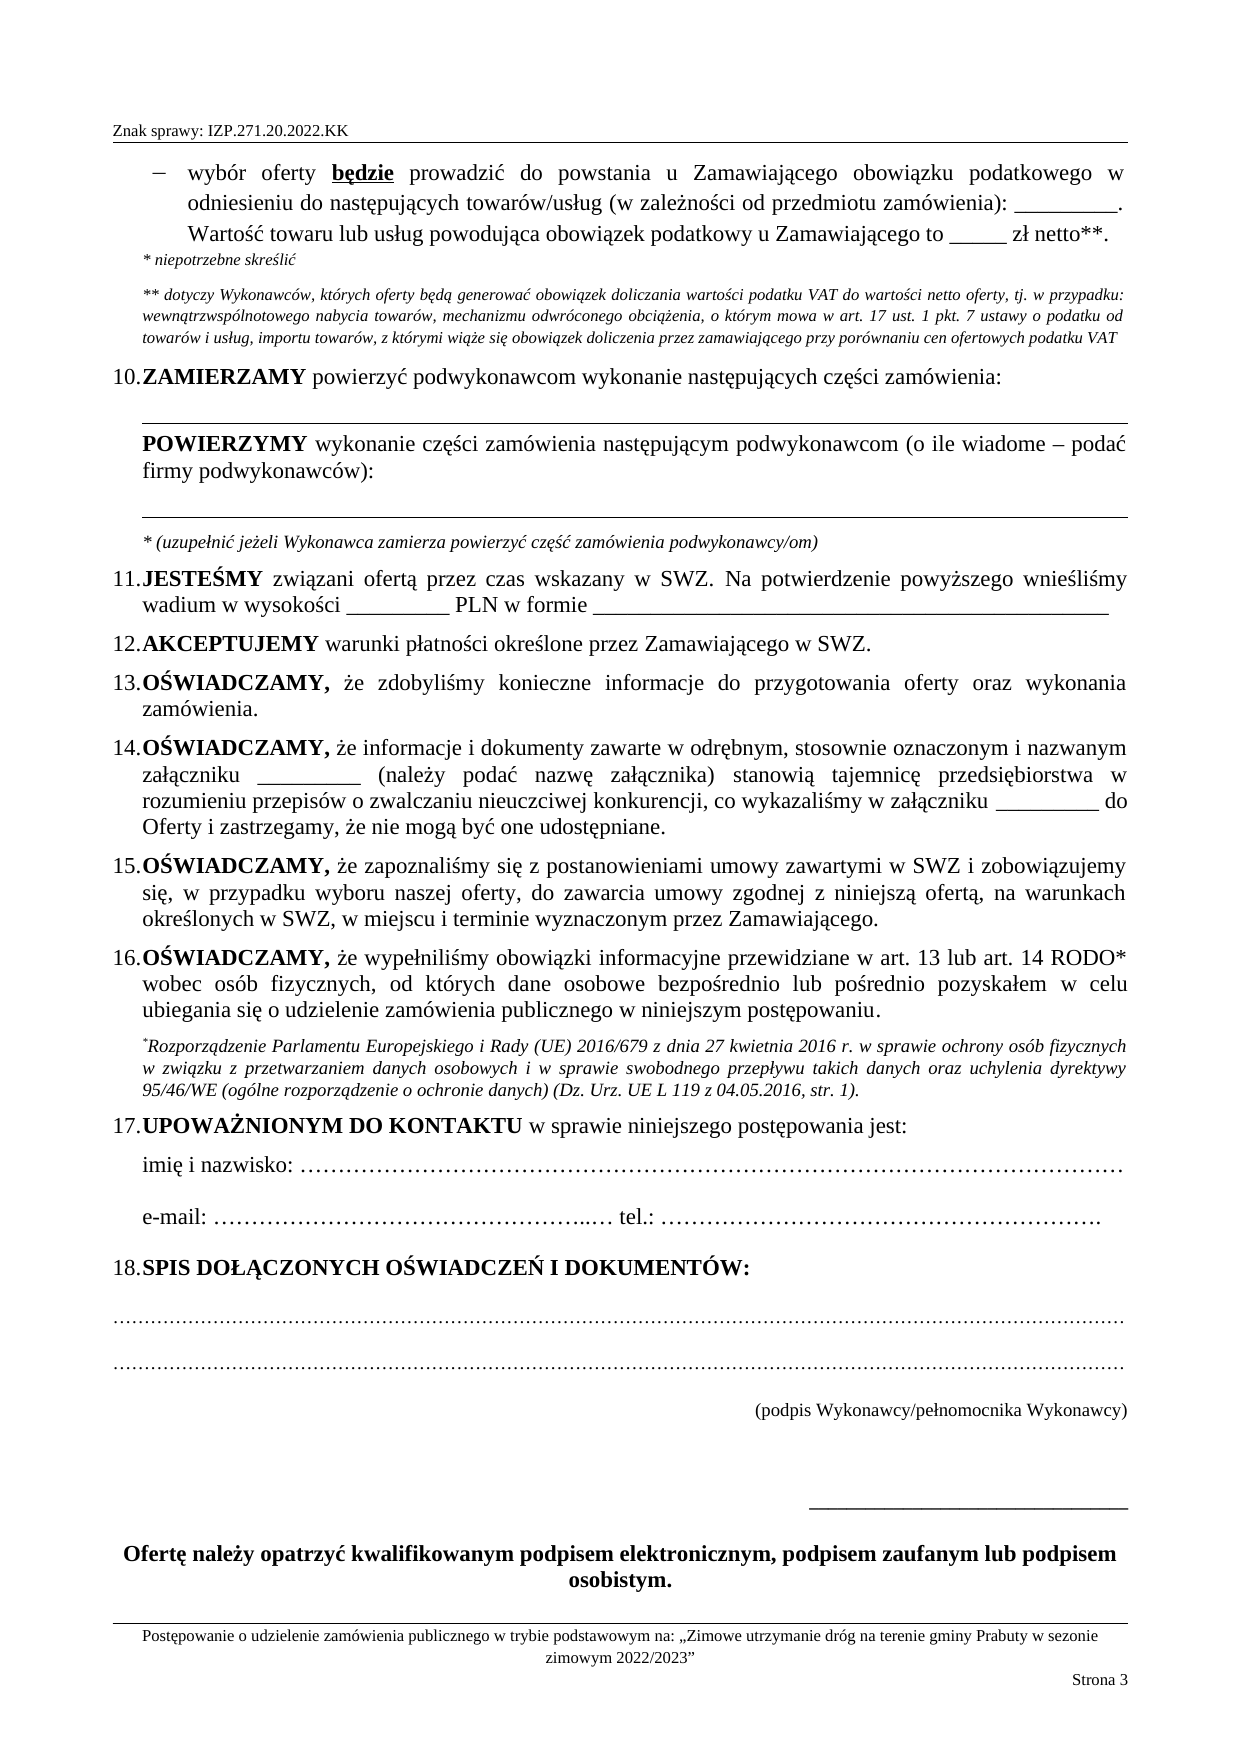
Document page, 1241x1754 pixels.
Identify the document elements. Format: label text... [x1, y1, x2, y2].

list imię i nazwisko: ……………………………………………………………………………………………… [142, 1151, 1128, 1178]
list ……………………………………………………………………………………………………………………………………………… [112, 1352, 1128, 1374]
list AKCEPTUJEMY warunki płatności określone przez Zamawiającego w SWZ. [112, 630, 1128, 657]
list wybór oferty będzie prowadzić do powstania u Zamawiającego obowiązku podatkowego w odniesieniu do następujących towarów/usług (w zależności od przedmiotu zamówienia): _________. Wartość towaru lub usług powodująca obowiązek podatkowy u Zamawiającego to _____ zł netto**. [150, 159, 1125, 246]
text (podpis Wykonawcy/pełnomocnika Wykonawcy) [112, 1399, 1128, 1420]
list * niepotrzebne skreślić [142, 250, 1125, 269]
list Ofertę należy opatrzyć kwalifikowanym podpisem elektronicznym, podpisem zaufanym lub podpisem osobistym. [112, 1540, 1128, 1592]
text *Rozporządzenie Parlamentu Europejskiego i Rady (UE) 2016/679 z dnia 27 kwietnia 2016 r. w sprawie ochrony osób fizycznych w związku z przetwarzaniem danych osobowych i w sprawie swobodnego przepływu takich danych oraz uchylenia dyrektywy 95/46/WE (ogólne rozporządzenie o ochronie danych) (Dz. Urz. UE L 119 z 04.05.2016, str. 1). [142, 1035, 1128, 1100]
list OŚWIADCZAMY, że zdobyliśmy konieczne informacje do przygotowania oferty oraz wykonania zamówienia. [112, 669, 1128, 722]
list OŚWIADCZAMY, że wypełniliśmy obowiązki informacyjne przewidziane w art. 13 lub art. 14 RODO* wobec osób fizycznych, od których dane osobowe bezpośrednio lub pośrednio pozyskałem w celu ubiegania się o udzielenie zamówienia publicznego w niniejszym postępowaniu. [112, 944, 1128, 1023]
list JESTEŚMY związani ofertą przez czas wskazany w SWZ. Na potwierdzenie powyższego wnieśliśmy wadium w wysokości _________ PLN w formie _____________________________________________ [112, 565, 1128, 618]
list ……………………………………………………………………………………………………………………………………………… [112, 1306, 1128, 1327]
list * (uzupełnić jeżeli Wykonawca zamierza powierzyć część zamówienia podwykonawcy/om) [142, 531, 1128, 553]
list OŚWIADCZAMY, że informacje i dokumenty zawarte w odrębnym, stosownie oznaczonym i nazwanym załączniku _________ (należy podać nazwę załącznika) stanowią tajemnicę przedsiębiorstwa w rozumieniu przepisów o zwalczaniu nieuczciwej konkurencji, co wykazaliśmy w załączniku _________ do Oferty i zastrzegamy, że nie mogą być one udostępniane. [112, 734, 1128, 840]
list ** dotyczy Wykonawców, których oferty będą generować obowiązek doliczania wartości podatku VAT do wartości netto oferty, tj. w przypadku: wewnątrzwspólnotowego nabycia towarów, mechanizmu odwróconego obciążenia, o którym mowa w art. 17 ust. 1 pkt. 7 ustawy o podatku od towarów i usług, importu towarów, z którymi wiąże się obowiązek doliczenia przez zamawiającego przy porównaniu cen ofertowych podatku VAT [142, 284, 1125, 347]
list e-mail: …………………………………………..… tel.: …………………………………………………. [142, 1203, 1128, 1229]
list UPOWAŻNIONYM DO KONTAKTU w sprawie niniejszego postępowania jest: [112, 1113, 1128, 1139]
list ZAMIERZAMY powierzyć podwykonawcom wykonanie następujących części zamówienia: [112, 363, 1128, 389]
text POWIERZYMY wykonanie części zamówienia następującym podwykonawcom (o ile wiadome – podać firmy podwykonawców): [142, 430, 1128, 483]
text __________________________________ [112, 1490, 1128, 1511]
list OŚWIADCZAMY, że zapoznaliśmy się z postanowieniami umowy zawartymi w SWZ i zobowiązujemy się, w przypadku wyboru naszej oferty, do zawarcia umowy zgodnej z niniejszą ofertą, na warunkach określonych w SWZ, w miejscu i terminie wyznaczonym przez Zamawiającego. [112, 852, 1128, 931]
list SPIS DOŁĄCZONYCH OŚWIADCZEŃ I DOKUMENTÓW: [112, 1254, 1128, 1281]
